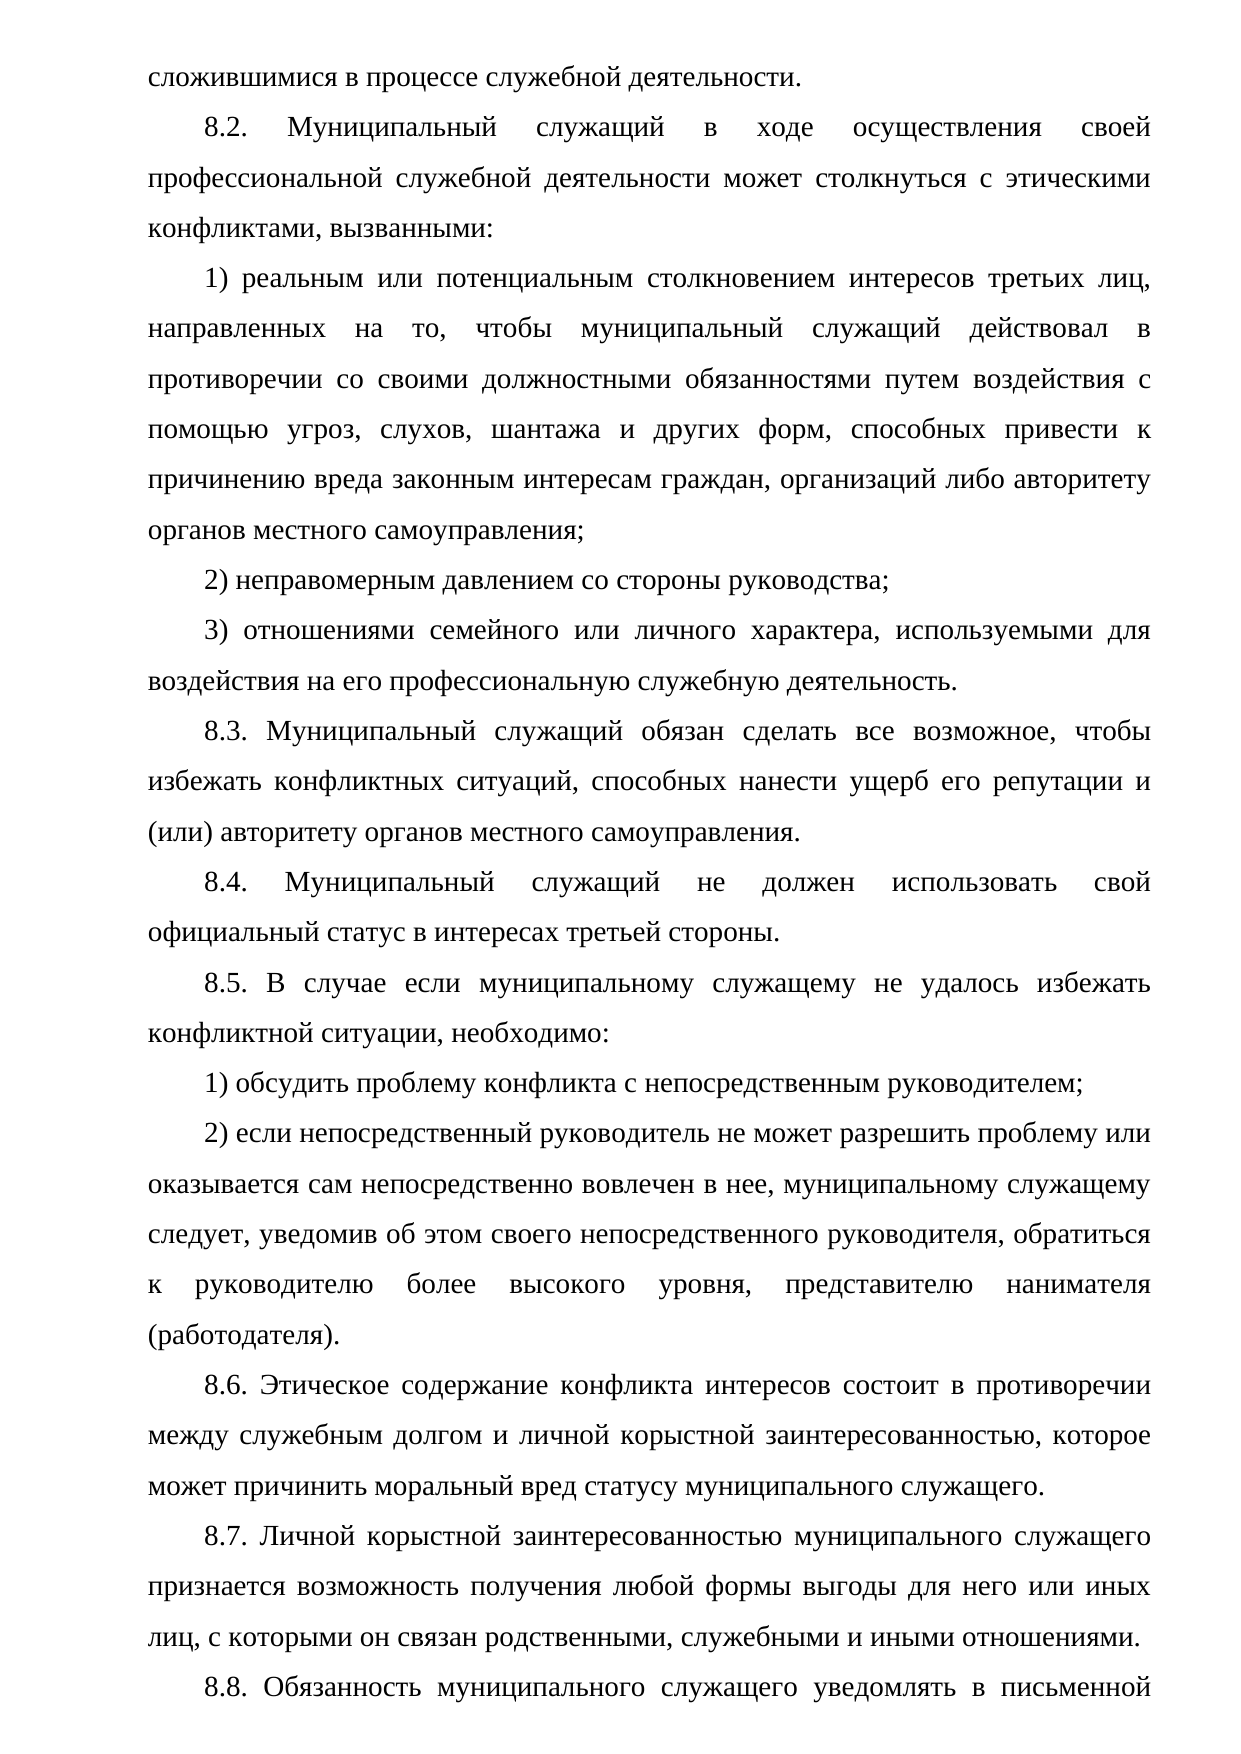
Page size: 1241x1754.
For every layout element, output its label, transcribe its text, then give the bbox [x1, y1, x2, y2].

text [148, 1669, 1152, 1703]
text 8.4. Муниципальный служащий не должен использовать свой официальный статус в интересах третьей стороны. [148, 864, 1152, 948]
text 8.3. Муниципальный служащий обязан сделать все возможное, чтобы избежать конфликтных ситуаций, способных нанести ущерб его репутации и (или) авторитету органов местного самоуправления. [148, 713, 1152, 847]
text 1) реальным или потенциальным столкновением интересов третьих лиц, направленных на то, чтобы муниципальный служащий действовал в противоречии со своими должностными обязанностями путем воздействия с помощью угроз, слухов, шантажа и других форм, способных привести к причинению вреда законным интересам граждан, организаций либо авторитету органов местного самоуправления; [148, 260, 1152, 545]
text 1) обсудить проблему конфликта с непосредственным руководителем; [148, 1065, 1152, 1099]
text 2) если непосредственный руководитель не может разрешить проблему или оказывается сам непосредственно вовлечен в нее, муниципальному служащему следует, уведомив об этом своего непосредственного руководителя, обратиться к руководителю более высокого уровня, представителю нанимателя (работодателя). [148, 1116, 1152, 1350]
text 8.2. Муниципальный служащий в ходе осуществления своей профессиональной служебной деятельности может столкнуться с этическими конфликтами, вызванными: [148, 109, 1152, 243]
text 3) отношениями семейного или личного характера, используемыми для воздействия на его профессиональную служебную деятельность. [148, 612, 1152, 696]
text 8.6. Этическое содержание конфликта интересов состоит в противоречии между служебным долгом и личной корыстной заинтересованностью, которое может причинить моральный вред статусу муниципального служащего. [148, 1367, 1152, 1501]
text 8.5. В случае если муниципальному служащему не удалось избежать конфликтной ситуации, необходимо: [148, 965, 1152, 1048]
text 8.7. Личной корыстной заинтересованностью муниципального служащего признается возможность получения любой формы выгоды для него или иных лиц, с которыми он связан родственными, служебными и иными отношениями. [148, 1518, 1152, 1652]
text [148, 59, 1152, 93]
text 2) неправомерным давлением со стороны руководства; [148, 562, 1152, 596]
